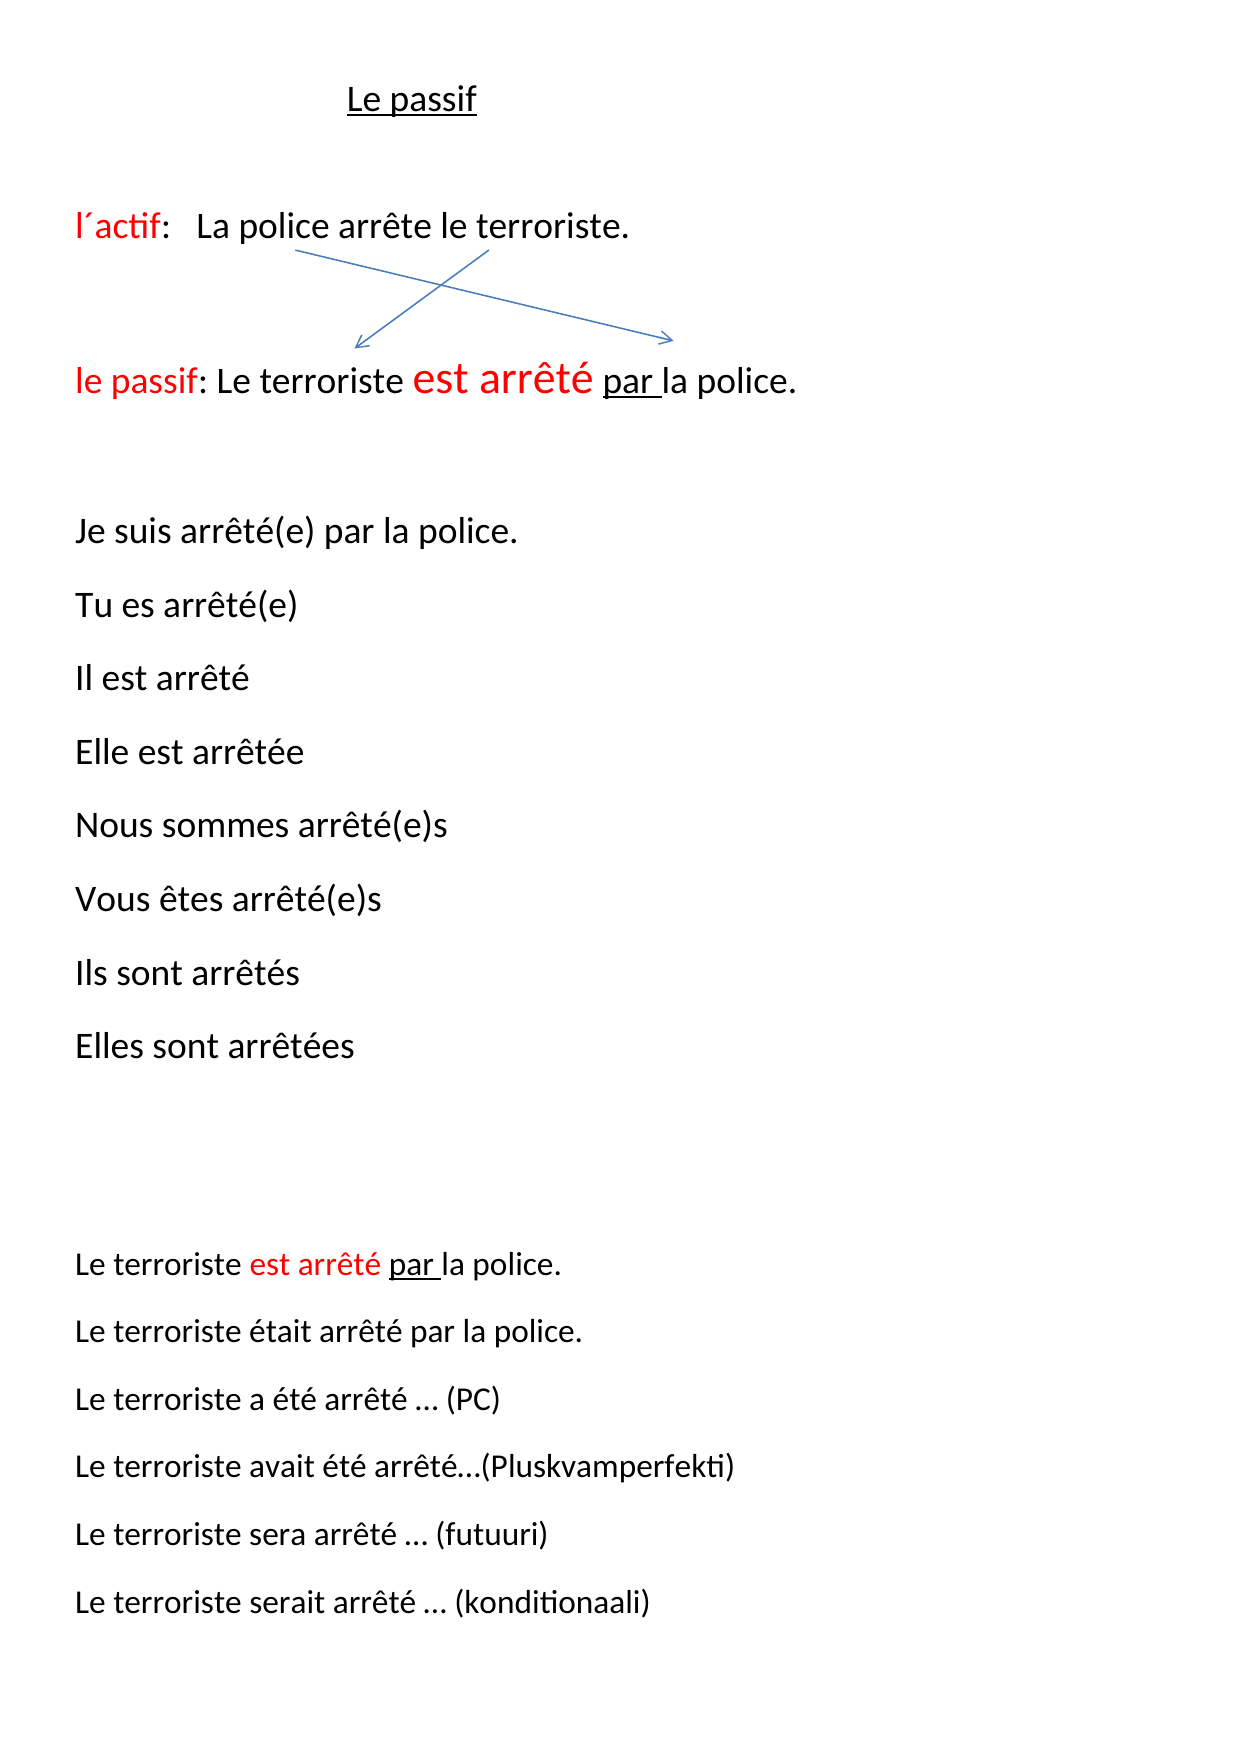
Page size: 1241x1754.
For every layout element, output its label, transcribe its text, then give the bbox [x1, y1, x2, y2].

text Tu es arrêté(e) [75, 581, 1165, 627]
text Je suis arrêté(e) par la police. [75, 507, 1165, 553]
text Ils sont arrêtés [75, 948, 1165, 994]
text Vous êtes arrêté(e)s [75, 875, 1165, 921]
text Il est arrêté [75, 654, 1165, 700]
text Elles sont arrêtées [75, 1022, 1165, 1068]
text Le passif [211, 75, 1165, 121]
text Le terroriste était arrêté par la police. [75, 1310, 1165, 1351]
text Le terroriste a été arrêté … (PC) [75, 1378, 1165, 1419]
text Le terroriste avait été arrêté…(Pluskvamperfekti) [75, 1446, 1165, 1486]
text Le terroriste sera arrêté … (futuuri) [75, 1513, 1165, 1554]
text Le terroriste est arrêté par la police. [75, 1243, 1165, 1283]
text Elle est arrêtée [75, 728, 1165, 774]
text le passif: Le terroriste est arrêté par la police. [75, 349, 1165, 404]
text l´actif: La police arrête le terroriste. [75, 202, 1165, 247]
text Nous sommes arrêté(e)s [75, 801, 1165, 847]
text Le terroriste serait arrêté … (konditionaali) [75, 1581, 1165, 1621]
